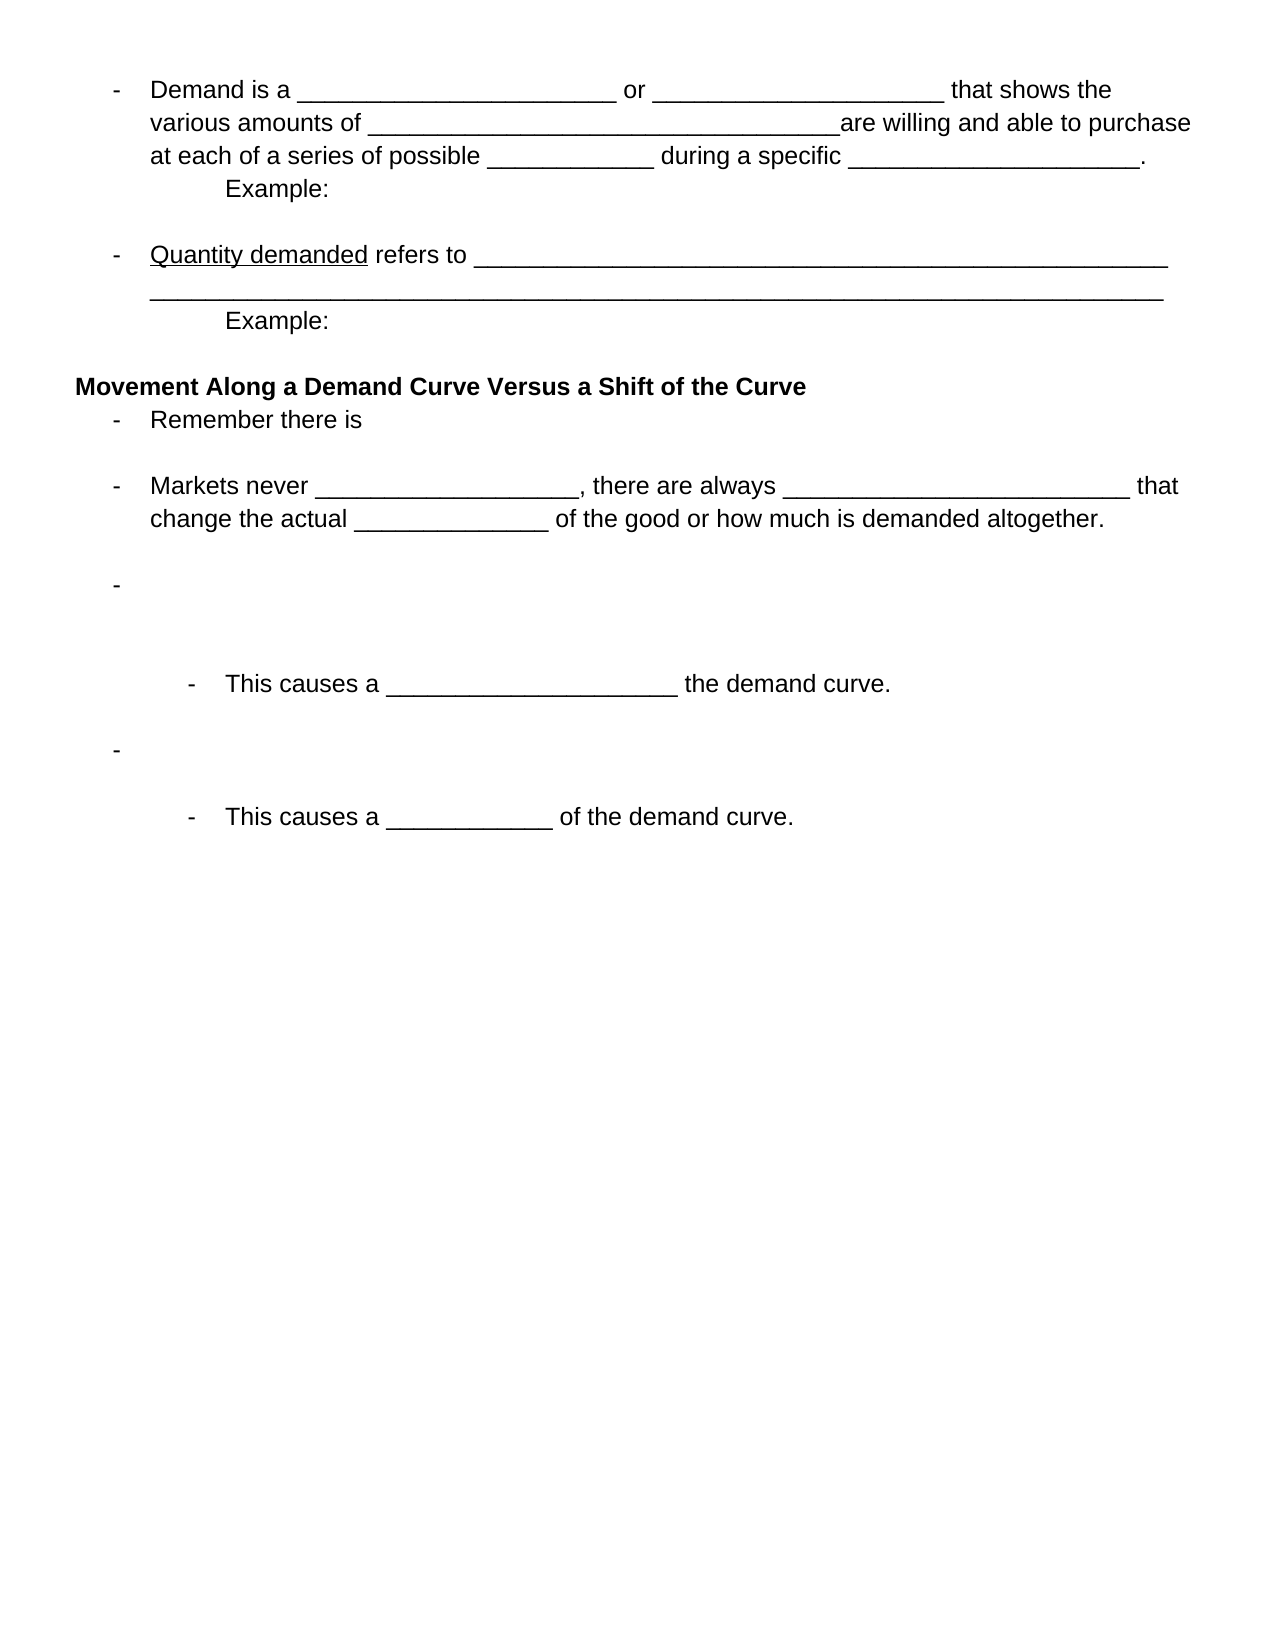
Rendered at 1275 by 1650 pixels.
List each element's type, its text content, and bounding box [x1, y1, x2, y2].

text Movement Along a Demand Curve Versus a Shift of the Curve [75, 372, 1200, 401]
list Quantity demanded refers to __________________________________________________ [112, 240, 1200, 269]
list This causes a ____________ of the demand curve. [187, 801, 1200, 830]
text Example: [75, 306, 1200, 335]
list This causes a _____________________ the demand curve. [187, 669, 1200, 698]
text Example: [150, 174, 1200, 203]
text various amounts of __________________________________are willing and able to purchase at each of a series of possible ____________ during a specific _____________________. [150, 108, 1200, 170]
list Remember there is [112, 405, 1200, 434]
text _________________________________________________________________________ [75, 273, 1200, 302]
list Markets never ___________________, there are always _________________________ that change the actual ______________ of the good or how much is demanded altogether. [112, 471, 1200, 533]
list Demand is a _______________________ or _____________________ that shows the [112, 75, 1200, 104]
